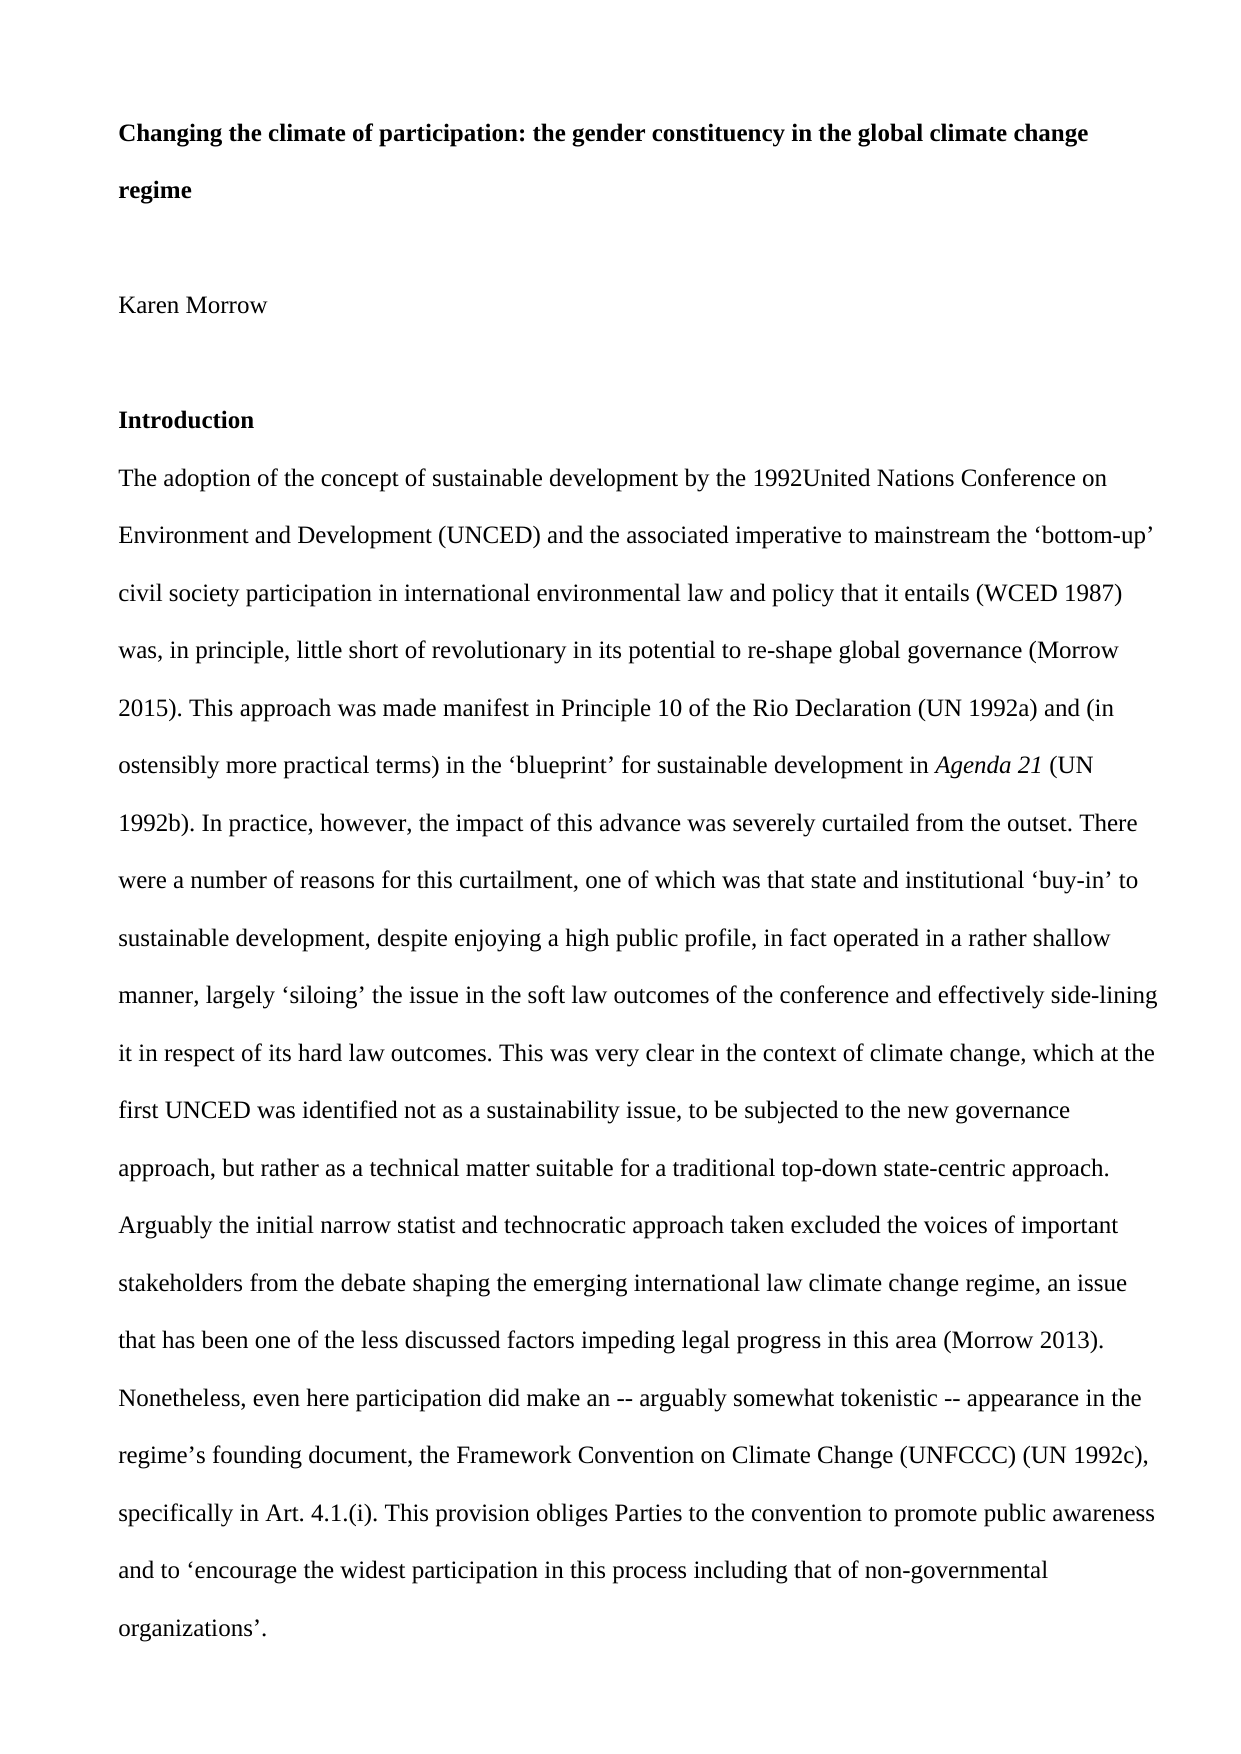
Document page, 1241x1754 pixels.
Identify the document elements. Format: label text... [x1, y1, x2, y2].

text Changing the climate of participation: the gender constituency in the global climate change regime [118, 118, 1165, 204]
text Karen Morrow [118, 291, 1165, 319]
text Introduction [118, 406, 1165, 434]
text The adoption of the concept of sustainable development by the 1992United Nations Conference on Environment and Development (UNCED) and the associated imperative to mainstream the ‘bottom-up’ civil society participation in international environmental law and policy that it entails (WCED 1987) was, in principle, little short of revolutionary in its potential to re-shape global governance (Morrow 2015). This approach was made manifest in Principle 10 of the Rio Declaration (UN 1992a) and (in ostensibly more practical terms) in the ‘blueprint’ for sustainable development in Agenda 21 (UN 1992b). In practice, however, the impact of this advance was severely curtailed from the outset. There were a number of reasons for this curtailment, one of which was that state and institutional ‘buy-in’ to sustainable development, despite enjoying a high public profile, in fact operated in a rather shallow manner, largely ‘siloing’ the issue in the soft law outcomes of the conference and effectively side-lining it in respect of its hard law outcomes. This was very clear in the context of climate change, which at the first UNCED was identified not as a sustainability issue, to be subjected to the new governance approach, but rather as a technical matter suitable for a traditional top-down state-centric approach. Arguably the initial narrow statist and technocratic approach taken excluded the voices of important stakeholders from the debate shaping the emerging international law climate change regime, an issue that has been one of the less discussed factors impeding legal progress in this area (Morrow 2013). Nonetheless, even here participation did make an -- arguably somewhat tokenistic -- appearance in the regime’s founding document, the Framework Convention on Climate Change (UNFCCC) (UN 1992c), specifically in Art. 4.1.(i). This provision obliges Parties to the convention to promote public awareness and to ‘encourage the widest participation in this process including that of non-governmental organizations’. [118, 463, 1165, 1642]
